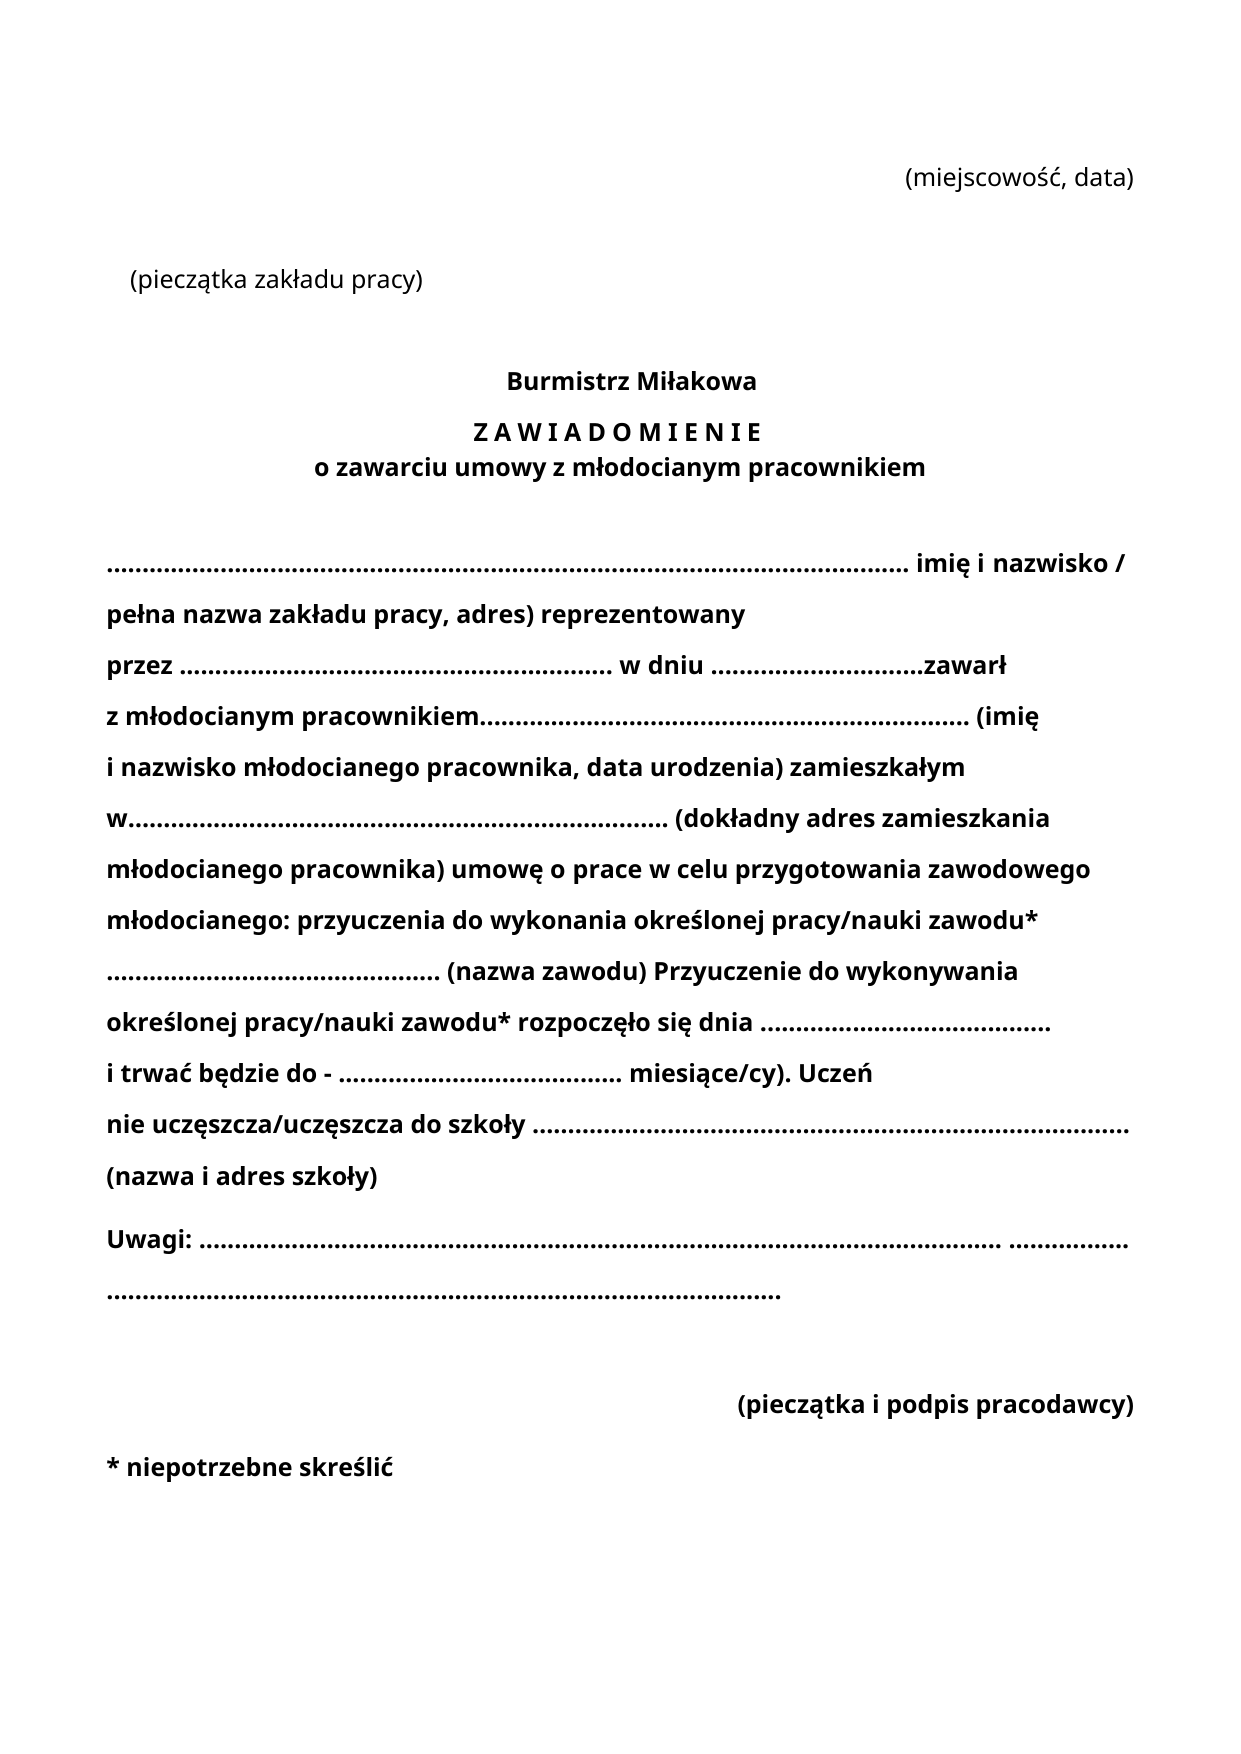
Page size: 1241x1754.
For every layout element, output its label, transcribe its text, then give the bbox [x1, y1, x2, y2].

text (miejscowość, data) [106, 160, 1134, 194]
text * niepotrzebne skreślić [106, 1450, 1134, 1484]
text (pieczątka i podpis pracodawcy) [106, 1386, 1134, 1420]
text Burmistrz Miłakowa [106, 363, 1134, 397]
text (pieczątka zakładu pracy) [106, 262, 1134, 296]
text ................................................................................................................. imię i nazwisko / pełna nazwa zakładu pracy, adres) reprezentowany przez ............................................................. w dniu ..............................zawarł z młodocianym pracownikiem..................................................................... (imię i nazwisko młodocianego pracownika, data urodzenia) zamieszkałym w…………………………………………………………………. (dokładny adres zamieszkania młodocianego pracownika) umowę o prace w celu przygotowania zawodowego młodocianego: przyuczenia do wykonania określonej pracy/nauki zawodu* …............................................ (nazwa zawodu) Przyuczenie do wykonywania określonej pracy/nauki zawodu* rozpoczęło się dnia ......................................... i trwać będzie do - ........................................ miesiące/cy). Uczeń nie uczęszcza/uczęszcza do szkoły …………………………………………………………………………(nazwa i adres szkoły) [106, 546, 1134, 1192]
text ZAWIADOMIENIE o zawarciu umowy z młodocianym pracownikiem [106, 415, 1134, 483]
text Uwagi: ................................................................................................................. ................................................................................................................ [106, 1222, 1134, 1307]
